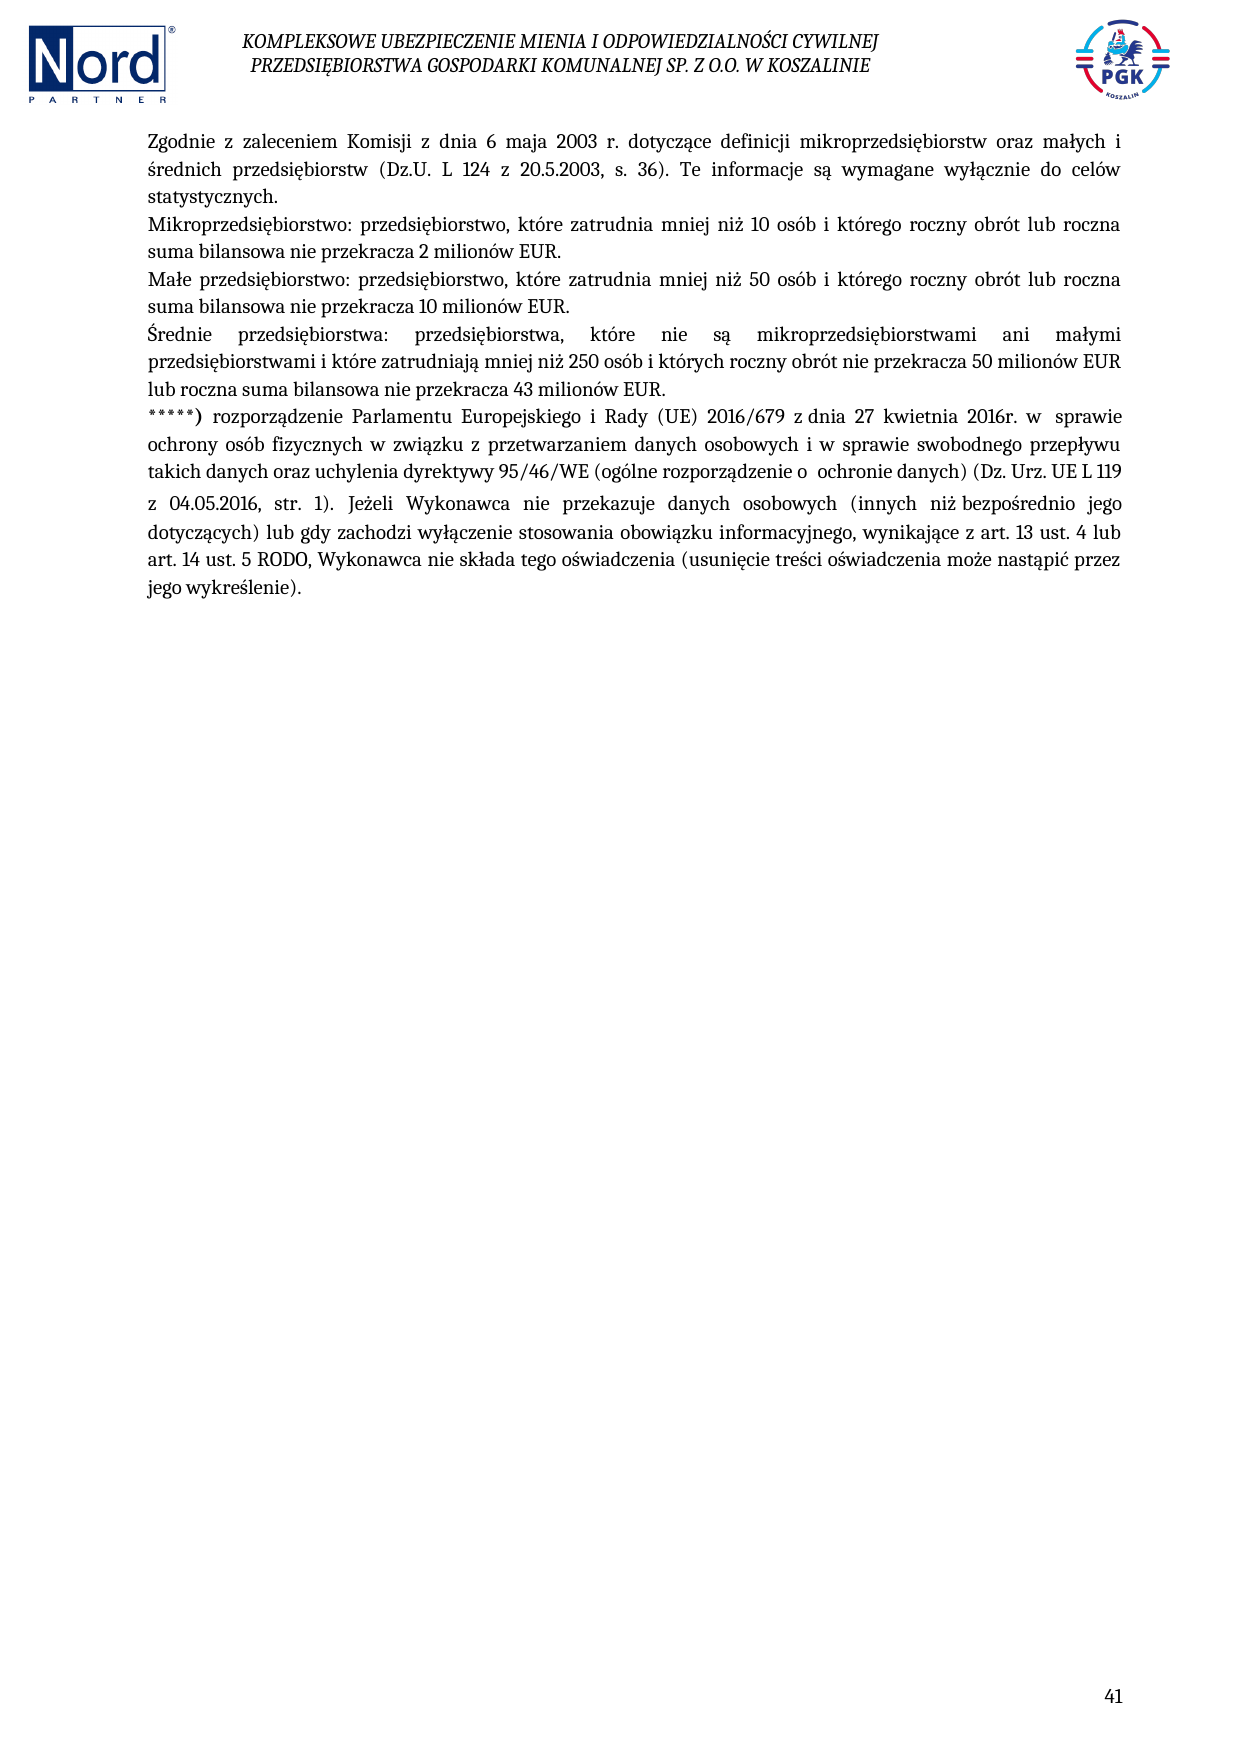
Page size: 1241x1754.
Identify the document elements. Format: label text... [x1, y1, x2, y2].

text *****) rozporządzenie Parlamentu Europejskiego i Rady (UE) 2016/679 z dnia 27 kwietnia 2016r. w sprawie ochrony osób fizycznych w związku z przetwarzaniem danych osobowych i w sprawie swobodnego przepływu takich danych oraz uchylenia dyrektywy 95/46/WE (ogólne rozporządzenie o ochronie danych) (Dz. Urz. UE L 119 z 04.05.2016, str. 1). Jeżeli Wykonawca nie przekazuje danych osobowych (innych niż bezpośrednio jego dotyczących) lub gdy zachodzi wyłączenie stosowania obowiązku informacyjnego, wynikające z art. 13 ust. 4 lub art. 14 ust. 5 RODO, Wykonawca nie składa tego oświadczenia (usunięcie treści oświadczenia może nastąpić przez jego wykreślenie). [148, 405, 1122, 599]
text Średnie przedsiębiorstwa: przedsiębiorstwa, które nie są mikroprzedsiębiorstwami ani małymi przedsiębiorstwami i które zatrudniają mniej niż 250 osób i których roczny obrót nie przekracza 50 milionów EUR lub roczna suma bilansowa nie przekracza 43 milionów EUR. [148, 322, 1122, 401]
picture [22, 23, 179, 105]
text Zgodnie z zaleceniem Komisji z dnia 6 maja 2003 r. dotyczące definicji mikroprzedsiębiorstw oraz małych i średnich przedsiębiorstw (Dz.U. L 124 z 20.5.2003, s. 36). Te informacje są wymagane wyłącznie do celów statystycznych. [148, 130, 1122, 209]
text Mikroprzedsiębiorstwo: przedsiębiorstwo, które zatrudnia mniej niż 10 osób i którego roczny obrót lub roczna suma bilansowa nie przekracza 2 milionów EUR. [148, 212, 1122, 264]
text Małe przedsiębiorstwo: przedsiębiorstwo, które zatrudnia mniej niż 50 osób i którego roczny obrót lub roczna suma bilansowa nie przekracza 10 milionów EUR. [148, 267, 1122, 319]
picture [1073, 15, 1174, 103]
